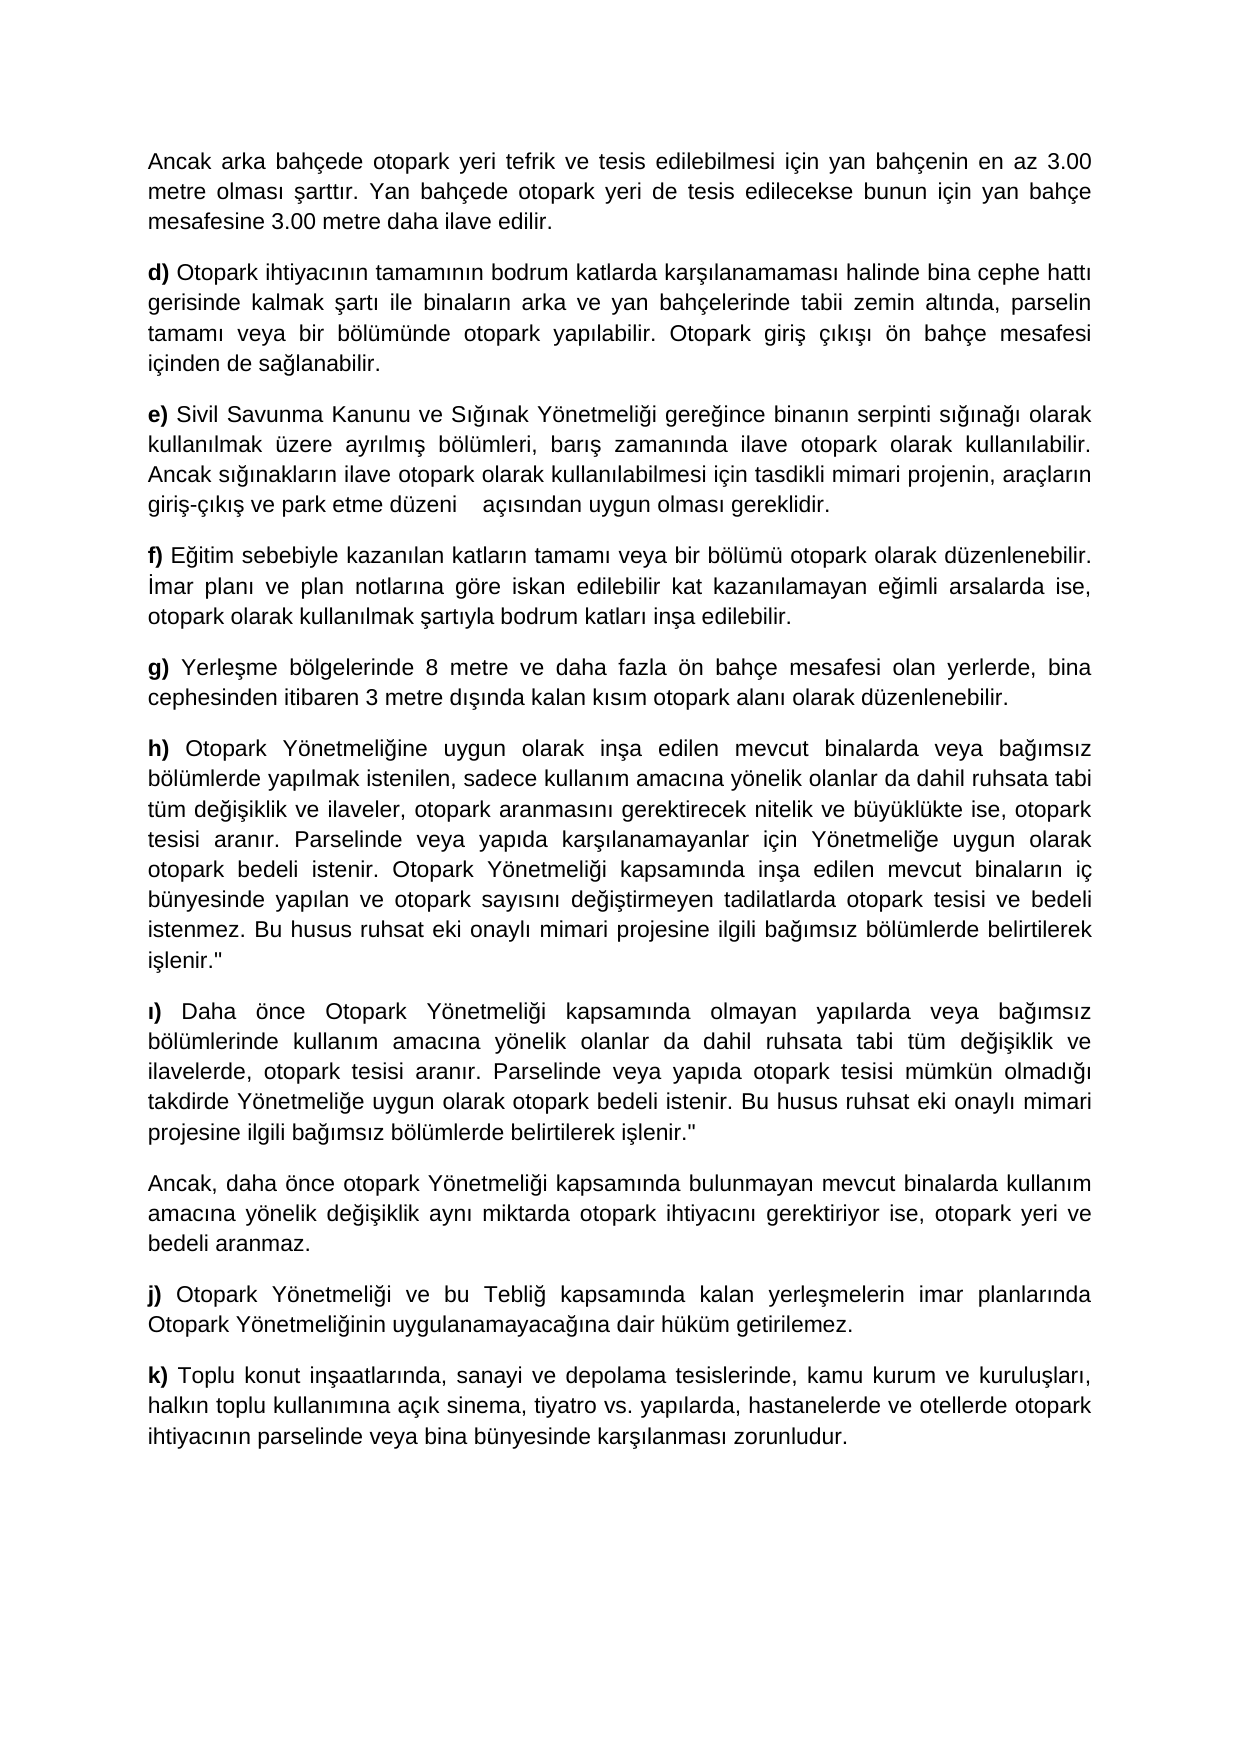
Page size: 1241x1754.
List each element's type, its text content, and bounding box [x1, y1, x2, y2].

text e) Sivil Savunma Kanunu ve Sığınak Yönetmeliği gereğince binanın serpinti sığınağı olarak kullanılmak üzere ayrılmış bölümleri, barış zamanında ilave otopark olarak kullanılabilir. Ancak sığınakların ilave otopark olarak kullanılabilmesi için tasdikli mimari projenin, araçların giriş-çıkış ve park etme düzeni açısından uygun olması gereklidir. [148, 401, 1093, 518]
text j) Otopark Yönetmeliği ve bu Tebliğ kapsamında kalan yerleşmelerin imar planlarında Otopark Yönetmeliğinin uygulanamayacağına dair hüküm getirilemez. [148, 1281, 1093, 1337]
text h) Otopark Yönetmeliğine uygun olarak inşa edilen mevcut binalarda veya bağımsız bölümlerde yapılmak istenilen, sadece kullanım amacına yönelik olanlar da dahil ruhsata tabi tüm değişiklik ve ilaveler, otopark aranmasını gerektirecek nitelik ve büyüklükte ise, otopark tesisi aranır. Parselinde veya yapıda karşılanamayanlar için Yönetmeliğe uygun olarak otopark bedeli istenir. Otopark Yönetmeliği kapsamında inşa edilen mevcut binaların iç bünyesinde yapılan ve otopark sayısını değiştirmeyen tadilatlarda otopark tesisi ve bedeli istenmez. Bu husus ruhsat eki onaylı mimari projesine ilgili bağımsız bölümlerde belirtilerek işlenir." [148, 735, 1093, 973]
text ı) Daha önce Otopark Yönetmeliği kapsamında olmayan yapılarda veya bağımsız bölümlerinde kullanım amacına yönelik olanlar da dahil ruhsata tabi tüm değişiklik ve ilavelerde, otopark tesisi aranır. Parselinde veya yapıda otopark tesisi mümkün olmadığı takdirde Yönetmeliğe uygun olarak otopark bedeli istenir. Bu husus ruhsat eki onaylı mimari projesine ilgili bağımsız bölümlerde belirtilerek işlenir." [148, 998, 1093, 1145]
text f) Eğitim sebebiyle kazanılan katların tamamı veya bir bölümü otopark olarak düzenlenebilir. İmar planı ve plan notlarına göre iskan edilebilir kat kazanılamayan eğimli arsalarda ise, otopark olarak kullanılmak şartıyla bodrum katları inşa edilebilir. [148, 542, 1093, 629]
text d) Otopark ihtiyacının tamamının bodrum katlarda karşılanamaması halinde bina cephe hattı gerisinde kalmak şartı ile binaların arka ve yan bahçelerinde tabii zemin altında, parselin tamamı veya bir bölümünde otopark yapılabilir. Otopark giriş çıkışı ön bahçe mesafesi içinden de sağlanabilir. [148, 259, 1093, 376]
text g) Yerleşme bölgelerinde 8 metre ve daha fazla ön bahçe mesafesi olan yerlerde, bina cephesinden itibaren 3 metre dışında kalan kısım otopark alanı olarak düzenlenebilir. [148, 654, 1093, 710]
text k) Toplu konut inşaatlarında, sanayi ve depolama tesislerinde, kamu kurum ve kuruluşları, halkın toplu kullanımına açık sinema, tiyatro vs. yapılarda, hastanelerde ve otellerde otopark ihtiyacının parselinde veya bina bünyesinde karşılanması zorunludur. [148, 1362, 1093, 1449]
text Ancak, daha önce otopark Yönetmeliği kapsamında bulunmayan mevcut binalarda kullanım amacına yönelik değişiklik aynı miktarda otopark ihtiyacını gerektiriyor ise, otopark yeri ve bedeli aranmaz. [148, 1169, 1093, 1256]
text Ancak arka bahçede otopark yeri tefrik ve tesis edilebilmesi için yan bahçenin en az 3.00 metre olması şarttır. Yan bahçede otopark yeri de tesis edilecekse bunun için yan bahçe mesafesine 3.00 metre daha ilave edilir. [148, 148, 1093, 234]
